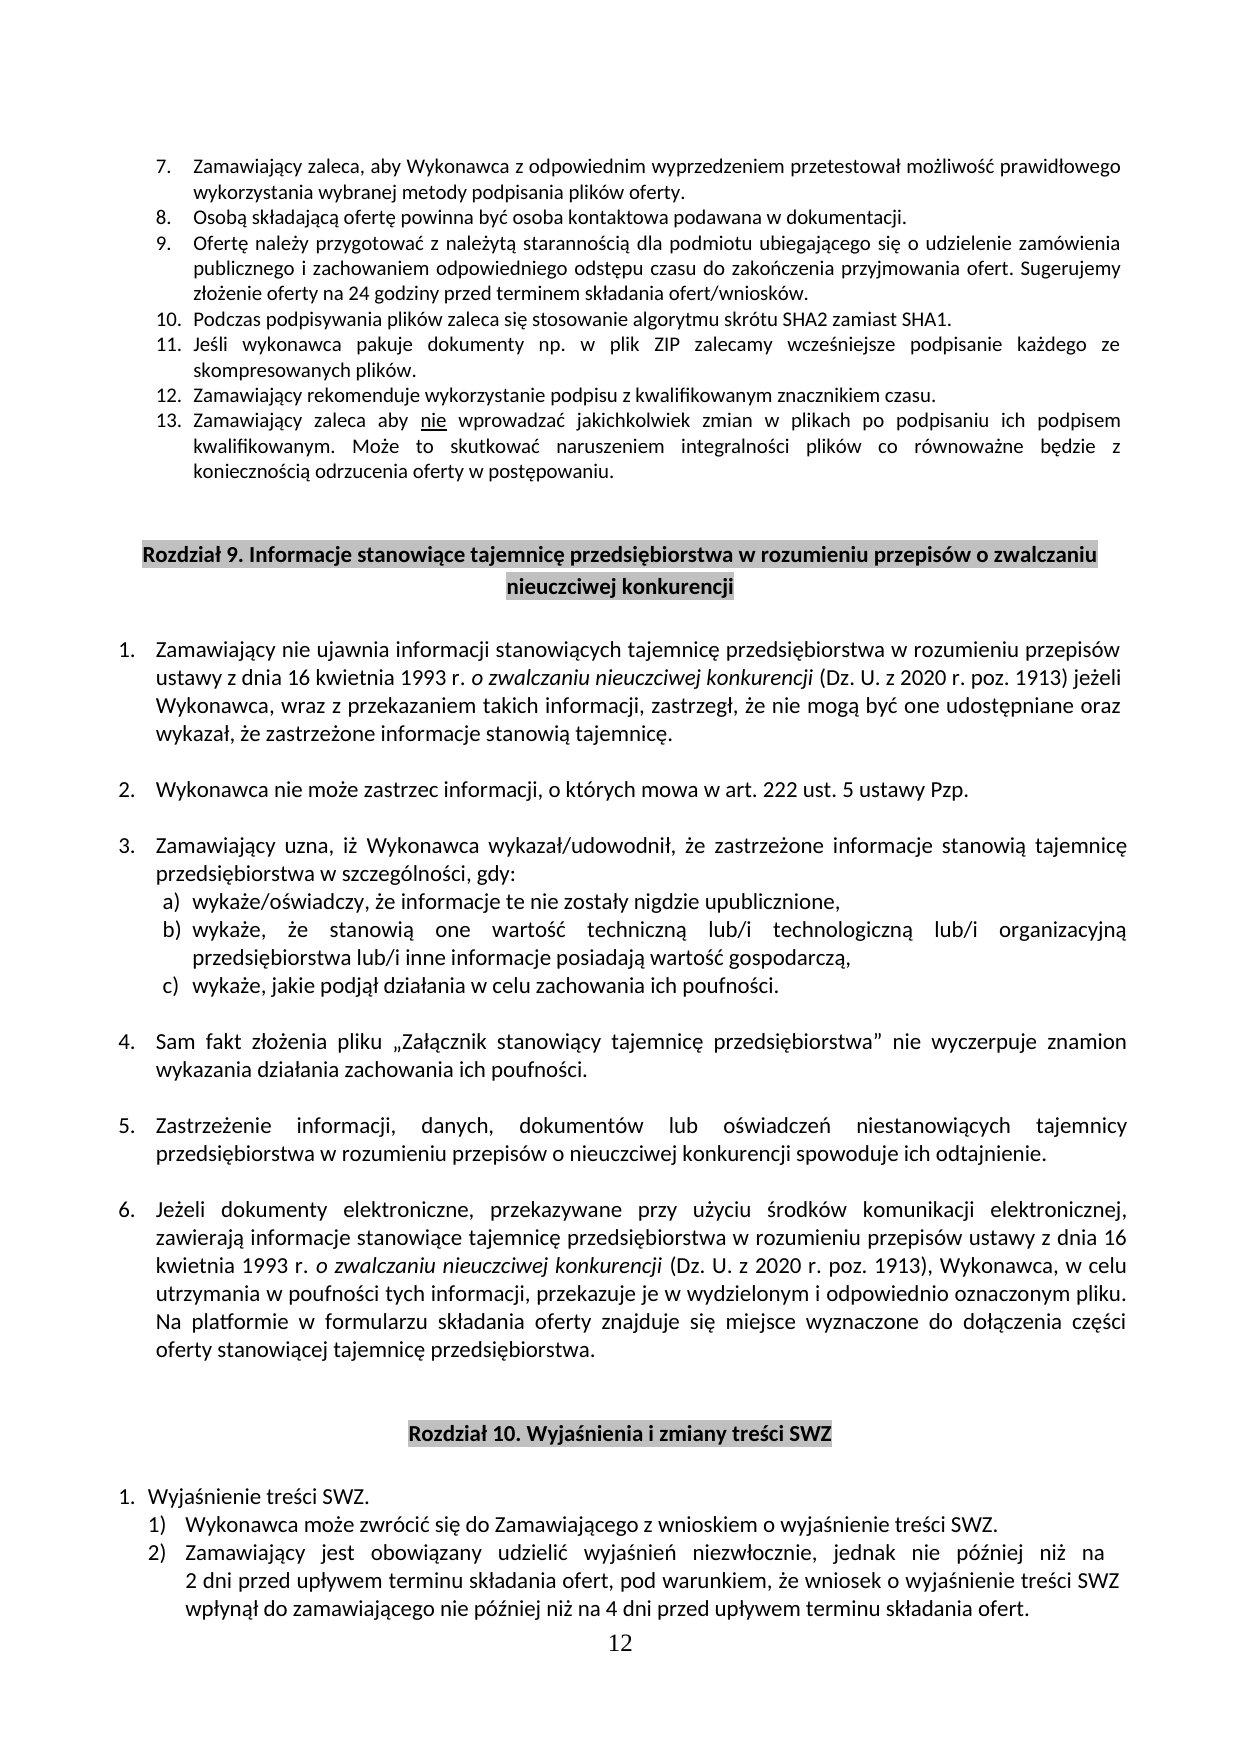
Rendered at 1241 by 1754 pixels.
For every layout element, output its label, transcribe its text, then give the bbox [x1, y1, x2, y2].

list Zamawiający zaleca, aby Wykonawca z odpowiednim wyprzedzeniem przetestował możliwość prawidłowego wykorzystania wybranej metody podpisania plików oferty. [156, 153, 1122, 204]
list Jeżeli dokumenty elektroniczne, przekazywane przy użyciu środków komunikacji elektronicznej, zawierają informacje stanowiące tajemnicę przedsiębiorstwa w rozumieniu przepisów ustawy z dnia 16 kwietnia 1993 r. o zwalczaniu nieuczciwej konkurencji (Dz. U. z 2020 r. poz. 1913), Wykonawca, w celu utrzymania w poufności tych informacji, przekazuje je w wydzielonym i odpowiednio oznaczonym pliku. Na platformie w formularzu składania oferty znajduje się miejsce wyznaczone do dołączenia części oferty stanowiącej tajemnicę przedsiębiorstwa. [118, 1195, 1128, 1363]
list Zamawiający jest obowiązany udzielić wyjaśnień niezwłocznie, jednak nie później niż na 2 dni przed upływem terminu składania ofert, pod warunkiem, że wniosek o wyjaśnienie treści SWZ wpłynął do zamawiającego nie później niż na 4 dni przed upływem terminu składania ofert. [148, 1538, 1122, 1622]
list Sam fakt złożenia pliku „Załącznik stanowiący tajemnicę przedsiębiorstwa” nie wyczerpuje znamion wykazania działania zachowania ich poufności. [118, 1027, 1128, 1083]
list Zamawiający zaleca aby nie wprowadzać jakichkolwiek zmian w plikach po podpisaniu ich podpisem kwalifikowanym. Może to skutkować naruszeniem integralności plików co równoważne będzie z koniecznością odrzucenia oferty w postępowaniu. [156, 408, 1122, 484]
list Osobą składającą ofertę powinna być osoba kontaktowa podawana w dokumentacji. [156, 204, 1122, 230]
list wykaże, jakie podjął działania w celu zachowania ich poufności. [162, 971, 1128, 999]
list Zamawiający uzna, iż Wykonawca wykazał/udowodnił, że zastrzeżone informacje stanowią tajemnicę przedsiębiorstwa w szczególności, gdy: [118, 831, 1128, 887]
subtitle Rozdział 10. Wyjaśnienia i zmiany treści SWZ [118, 1419, 1122, 1447]
list wykaże, że stanowią one wartość techniczną lub/i technologiczną lub/i organizacyjną przedsiębiorstwa lub/i inne informacje posiadają wartość gospodarczą, [162, 915, 1128, 971]
list wykaże/oświadczy, że informacje te nie zostały nigdzie upublicznione, [162, 887, 1128, 915]
subtitle Rozdział 9. Informacje stanowiące tajemnicę przedsiębiorstwa w rozumieniu przepisów o zwalczaniu nieuczciwej konkurencji [118, 540, 1122, 600]
list Zamawiający nie ujawnia informacji stanowiących tajemnicę przedsiębiorstwa w rozumieniu przepisów ustawy z dnia 16 kwietnia 1993 r. o zwalczaniu nieuczciwej konkurencji (Dz. U. z 2020 r. poz. 1913) jeżeli Wykonawca, wraz z przekazaniem takich informacji, zastrzegł, że nie mogą być one udostępniane oraz wykazał, że zastrzeżone informacje stanowią tajemnicę. [118, 635, 1122, 747]
list Wyjaśnienie treści SWZ. [118, 1482, 1122, 1510]
list Zastrzeżenie informacji, danych, dokumentów lub oświadczeń niestanowiących tajemnicy przedsiębiorstwa w rozumieniu przepisów o nieuczciwej konkurencji spowoduje ich odtajnienie. [118, 1111, 1128, 1167]
list Wykonawca może zwrócić się do Zamawiającego z wnioskiem o wyjaśnienie treści SWZ. [148, 1510, 1122, 1538]
list Podczas podpisywania plików zaleca się stosowanie algorytmu skrótu SHA2 zamiast SHA1. [156, 306, 1122, 331]
list Jeśli wykonawca pakuje dokumenty np. w plik ZIP zalecamy wcześniejsze podpisanie każdego ze skompresowanych plików. [156, 331, 1122, 382]
list Ofertę należy przygotować z należytą starannością dla podmiotu ubiegającego się o udzielenie zamówienia publicznego i zachowaniem odpowiedniego odstępu czasu do zakończenia przyjmowania ofert. Sugerujemy złożenie oferty na 24 godziny przed terminem składania ofert/wniosków. [156, 230, 1122, 306]
list Zamawiający rekomenduje wykorzystanie podpisu z kwalifikowanym znacznikiem czasu. [156, 382, 1122, 408]
list Wykonawca nie może zastrzec informacji, o których mowa w art. 222 ust. 5 ustawy Pzp. [118, 775, 1128, 803]
